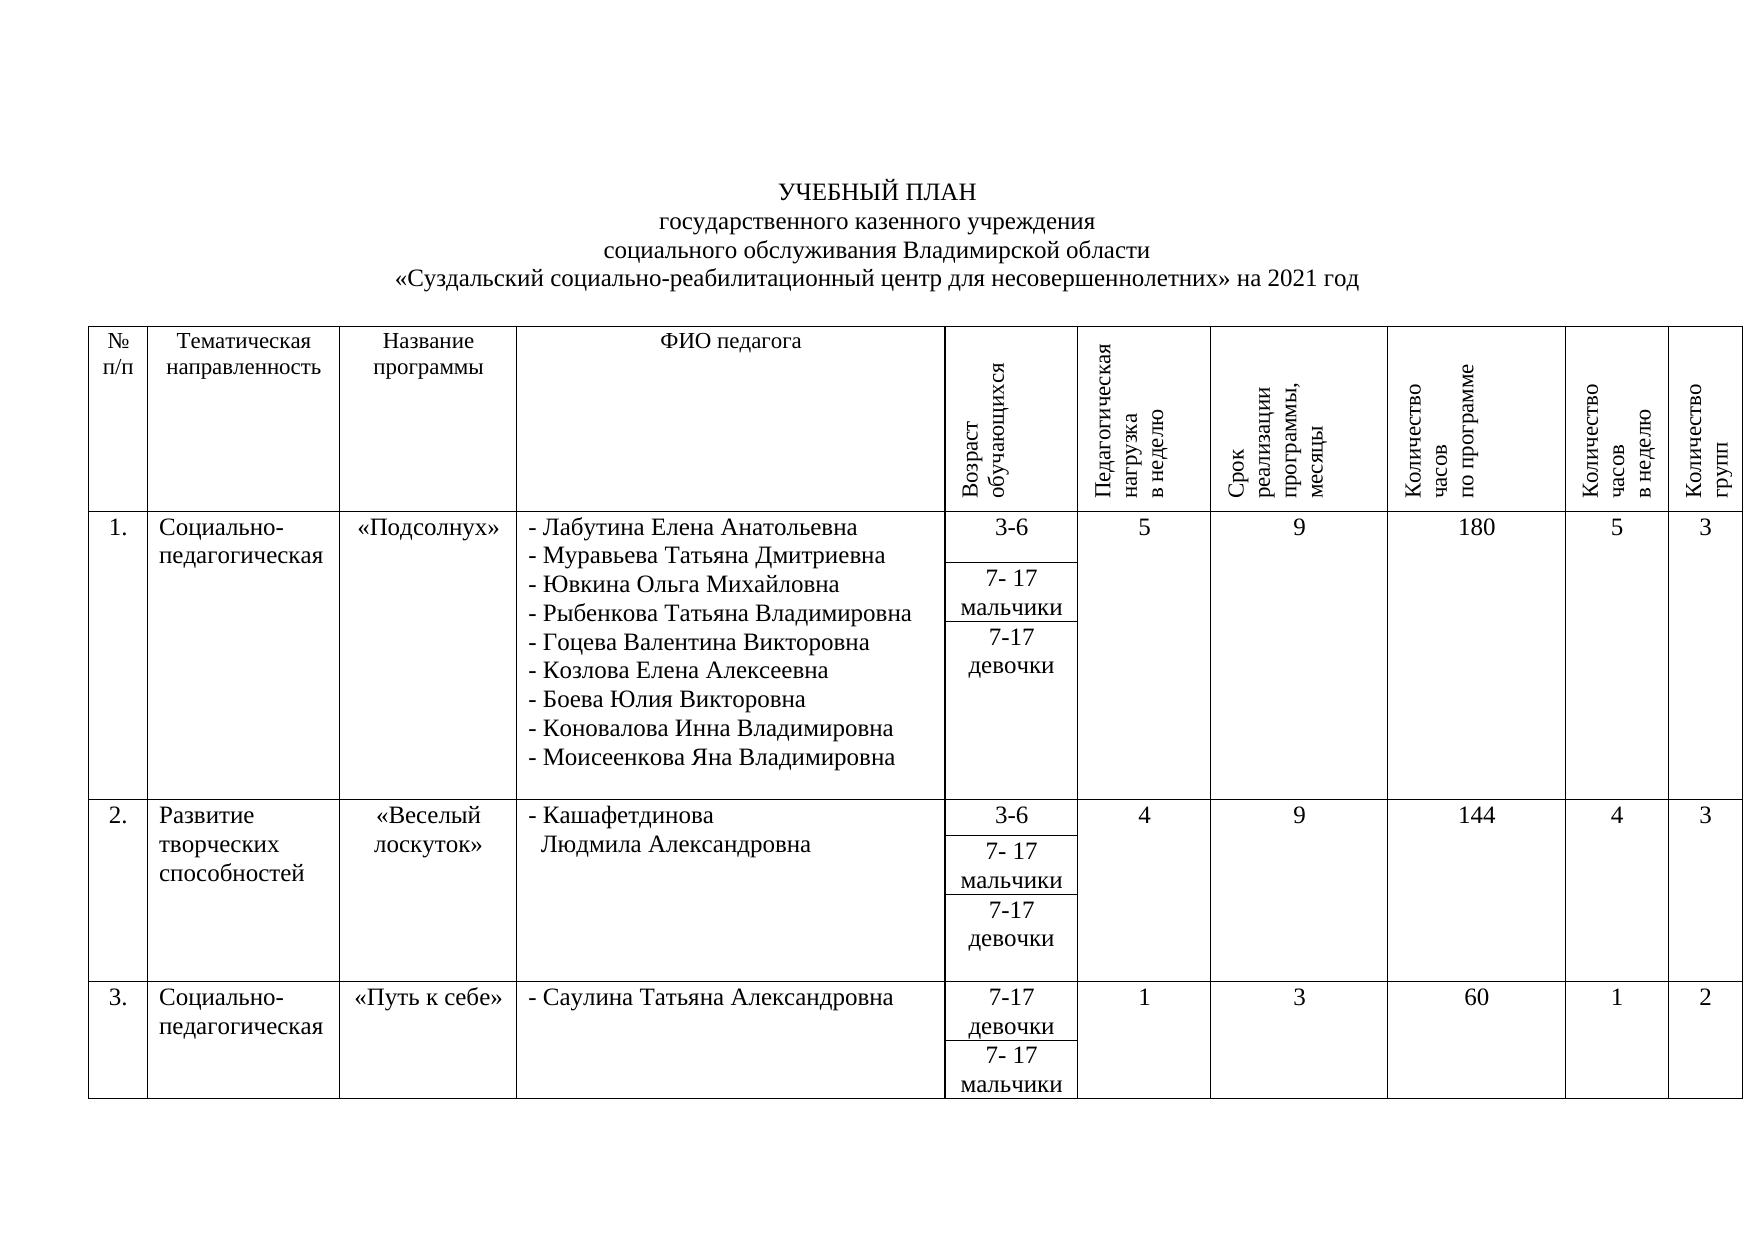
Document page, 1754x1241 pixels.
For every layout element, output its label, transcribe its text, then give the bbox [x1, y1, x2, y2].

table_header Педагогическая нагрузка в неделю [1078, 327, 1210, 511]
table_cell 4 [1078, 800, 1210, 981]
table_cell 180 [1388, 512, 1565, 799]
table_cell - Кашафетдинова Людмила Александровна [517, 800, 944, 981]
table_header Срок реализации программы, месяцы [1211, 327, 1387, 511]
table_cell 1 [1566, 982, 1668, 1098]
table_cell 7- 17 мальчики [946, 563, 1077, 621]
table_cell Социально- педагогическая [148, 512, 339, 799]
table_cell - Лабутина Елена Анатольевна - Муравьева Татьяна Дмитриевна - Ювкина Ольга Михайловна - Рыбенкова Татьяна Владимировна - Гоцева Валентина Викторовна - Козлова Елена Алексеевна - Боева Юлия Викторовна - Коновалова Инна Владимировна - Моисеенкова Яна Владимировна [517, 512, 944, 799]
table_header Количество часов в неделю [1566, 327, 1668, 511]
text УЧЕБНЫЙ ПЛАН [118, 177, 1636, 206]
table_cell 7-17 девочки [946, 982, 1077, 1039]
table_header ФИО педагога [517, 327, 944, 511]
table_cell 7- 17 мальчики [946, 1041, 1077, 1098]
table_cell 9 [1211, 800, 1387, 981]
table_cell «Веселый лоскуток» [340, 800, 516, 981]
table_cell 1 [1078, 982, 1210, 1098]
table_cell 3 [1211, 982, 1387, 1098]
table_cell 7- 17 мальчики [946, 836, 1077, 894]
table_header Количество часов по программе [1388, 327, 1565, 511]
table_cell 3-6 [946, 800, 1077, 835]
table_cell «Путь к себе» [340, 982, 516, 1098]
table_header № п/п [89, 327, 147, 511]
table_cell 5 [1078, 512, 1210, 799]
table_header Тематическая направленность [148, 327, 339, 511]
table_cell 144 [1388, 800, 1565, 981]
text социального обслуживания Владимирской области [118, 235, 1636, 263]
table_cell «Подсолнух» [340, 512, 516, 799]
text «Суздальский социально-реабилитационный центр для несовершеннолетних» на 2021 год [118, 263, 1636, 292]
table_cell 3 [1669, 512, 1742, 799]
table_cell Социально- педагогическая [148, 982, 339, 1098]
table_cell 3 [1669, 800, 1742, 981]
table_header Возраст обучающихся [946, 327, 1077, 511]
table_header Название программы [340, 327, 516, 511]
table_cell 9 [1211, 512, 1387, 799]
table_cell 2. [89, 800, 147, 981]
table_cell 3-6 [946, 512, 1077, 562]
table_cell Развитие творческих способностей [148, 800, 339, 981]
table_cell 60 [1388, 982, 1565, 1098]
table_cell 7-17 девочки [946, 895, 1077, 981]
table_cell 5 [1566, 512, 1668, 799]
table_cell 1. [89, 512, 147, 799]
table_cell - Саулина Татьяна Александровна [517, 982, 944, 1098]
text государственного казенного учреждения [118, 206, 1636, 235]
table_cell 3. [89, 982, 147, 1098]
table_cell 4 [1566, 800, 1668, 981]
table_cell 2 [1669, 982, 1742, 1098]
table_header Количество групп [1669, 327, 1742, 511]
table_cell 7-17 девочки [946, 622, 1077, 799]
